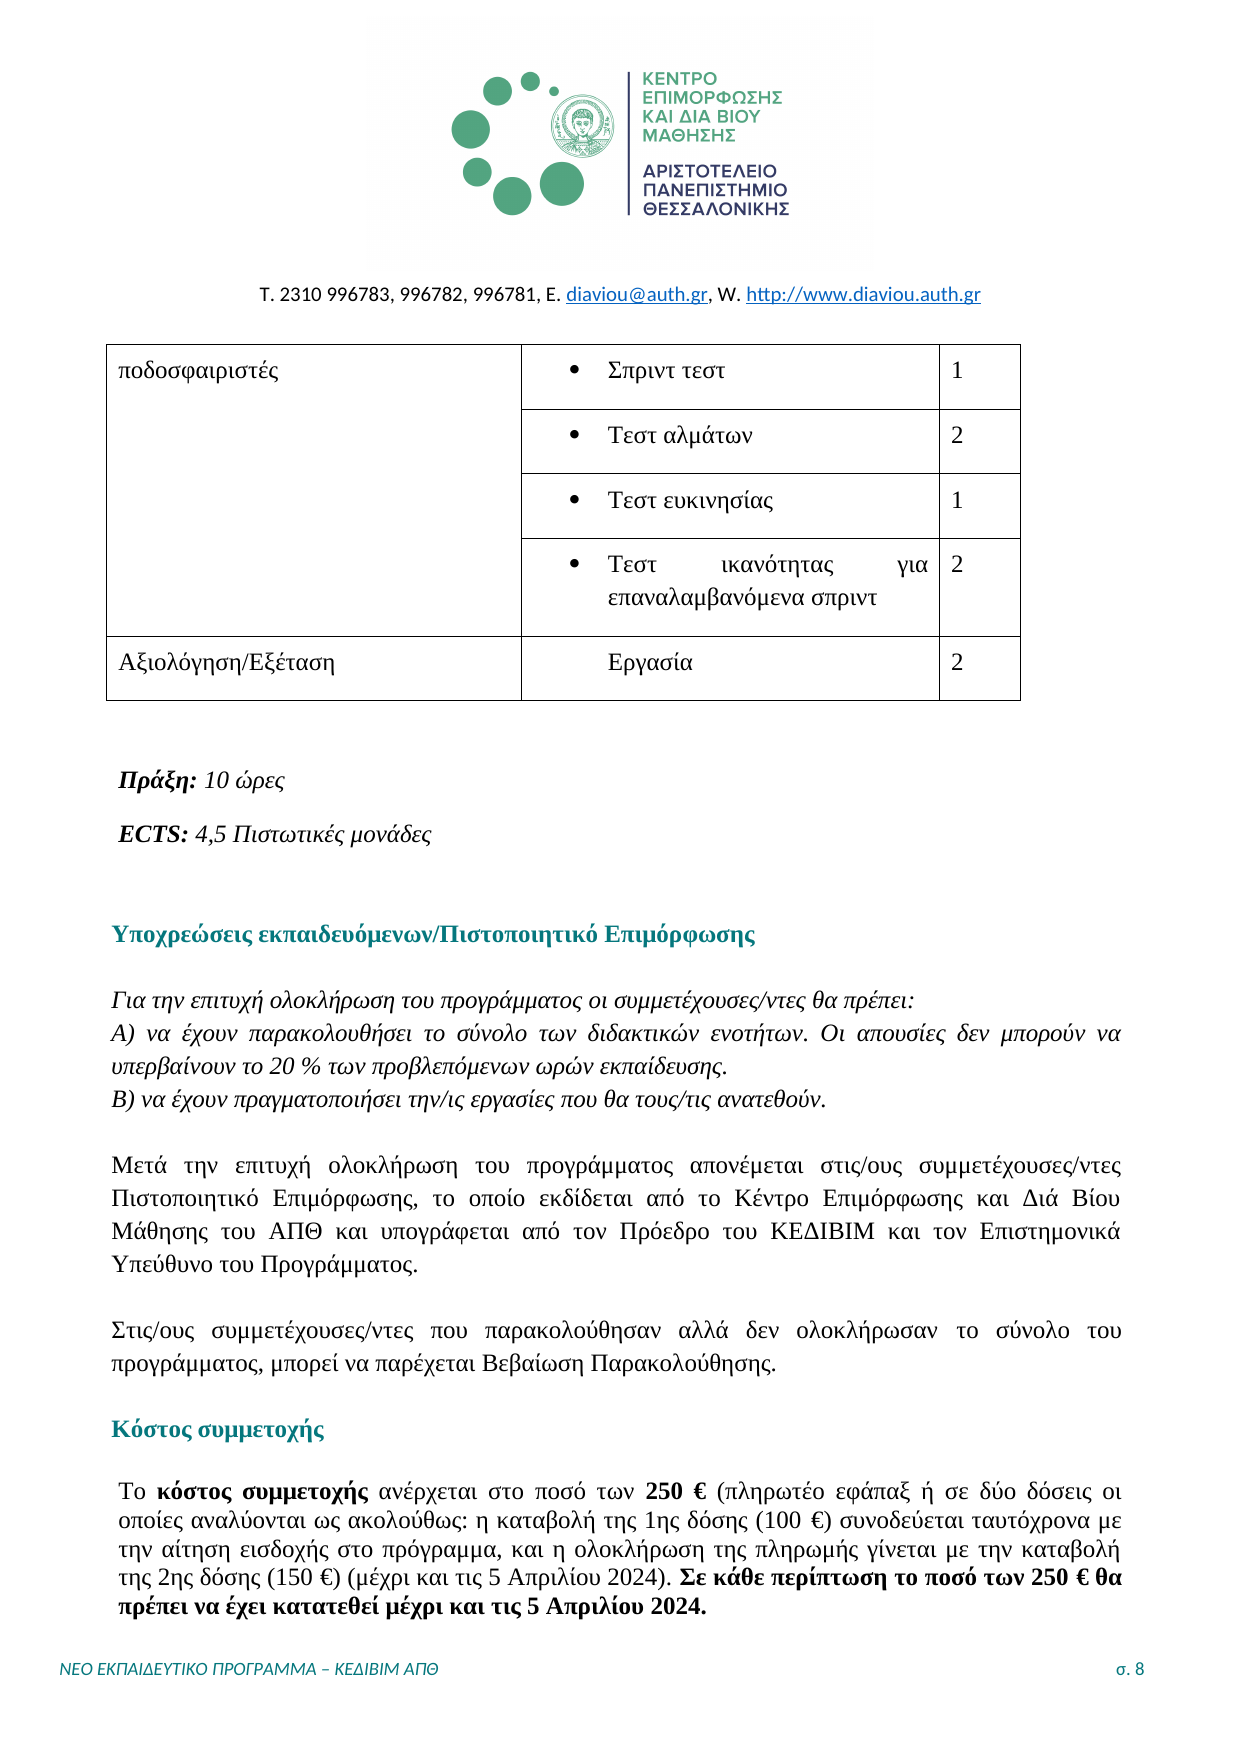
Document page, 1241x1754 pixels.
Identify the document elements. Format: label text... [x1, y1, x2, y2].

table_cell 1 [940, 474, 1020, 538]
table_cell Εργασία [522, 637, 939, 700]
table_cell 2 [940, 637, 1020, 700]
table_cell 2 [940, 410, 1020, 473]
table_cell Παρουσίαση τεστ πεδίου για ποδοσφαιριστές [107, 345, 521, 636]
table_cell Τεστ αλμάτων [522, 410, 939, 473]
table_cell Σπριντ τεστ [522, 345, 939, 409]
text Πράξη: 10 ώρες [118, 765, 1122, 794]
list Υποχρεώσεις εκπαιδευόμενων/Πιστοποιητικό Επιμόρφωσης [111, 919, 1122, 947]
picture [365, 16, 875, 271]
table_cell 2 [940, 539, 1020, 636]
text ECTS: 4,5 Πιστωτικές μονάδες [118, 819, 1122, 848]
list Μετά την επιτυχή ολοκλήρωση του προγράμματος απονέμεται στις/ους συμμετέχουσες/ντες Πιστοποιητικό Επιμόρφωσης, το οποίο εκδίδεται από το Κέντρο Επιμόρφωσης και Διά Βίου Μάθησης του ΑΠΘ και υπογράφεται από τον Πρόεδρο του ΚΕΔΙΒΙΜ και τον Επιστημονικά Υπεύθυνο του Προγράμματος. [111, 1150, 1122, 1278]
list Β) να έχουν πραγματοποιήσει την/ις εργασίες που θα τους/τις ανατεθούν. [111, 1084, 1122, 1112]
list Α) να έχουν παρακολουθήσει το σύνολο των διδακτικών ενοτήτων. Οι απουσίες δεν μπορούν να υπερβαίνουν το 20 % των προβλεπόμενων ωρών εκπαίδευσης. [111, 1018, 1122, 1079]
table_cell Τεστ ευκινησίας [522, 474, 939, 538]
list Στις/ους συμμετέχουσες/ντες που παρακολούθησαν αλλά δεν ολοκλήρωσαν το σύνολο του προγράμματος, μπορεί να παρέχεται Βεβαίωση Παρακολούθησης. [111, 1315, 1122, 1377]
table_cell Τεστ ικανότητας για επαναλαμβανόμενα σπριντ [522, 539, 939, 636]
text Το κόστος συμμετοχής ανέρχεται στο ποσό των 250 € (πληρωτέο εφάπαξ ή σε δύο δόσεις οι οποίες αναλύονται ως ακολούθως: η καταβολή της 1ης δόσης (100 €) συνοδεύεται ταυτόχρονα με την αίτηση εισδοχής στο πρόγραμμα, και η ολοκλήρωση της πληρωμής γίνεται με την καταβολή της 2ης δόσης (150 €) (μέχρι και τις 5 Απριλίου 2024). Σε κάθε περίπτωση το ποσό των 250 € θα πρέπει να έχει κατατεθεί μέχρι και τις 5 Απριλίου 2024. [118, 1476, 1122, 1620]
table_cell 1 [940, 345, 1020, 409]
list Κόστος συμμετοχής [111, 1414, 1122, 1443]
list Για την επιτυχή ολοκλήρωση του προγράμματος οι συμμετέχουσες/ντες θα πρέπει: [111, 985, 1122, 1013]
table_cell Αξιολόγηση/Εξέταση [107, 637, 521, 700]
